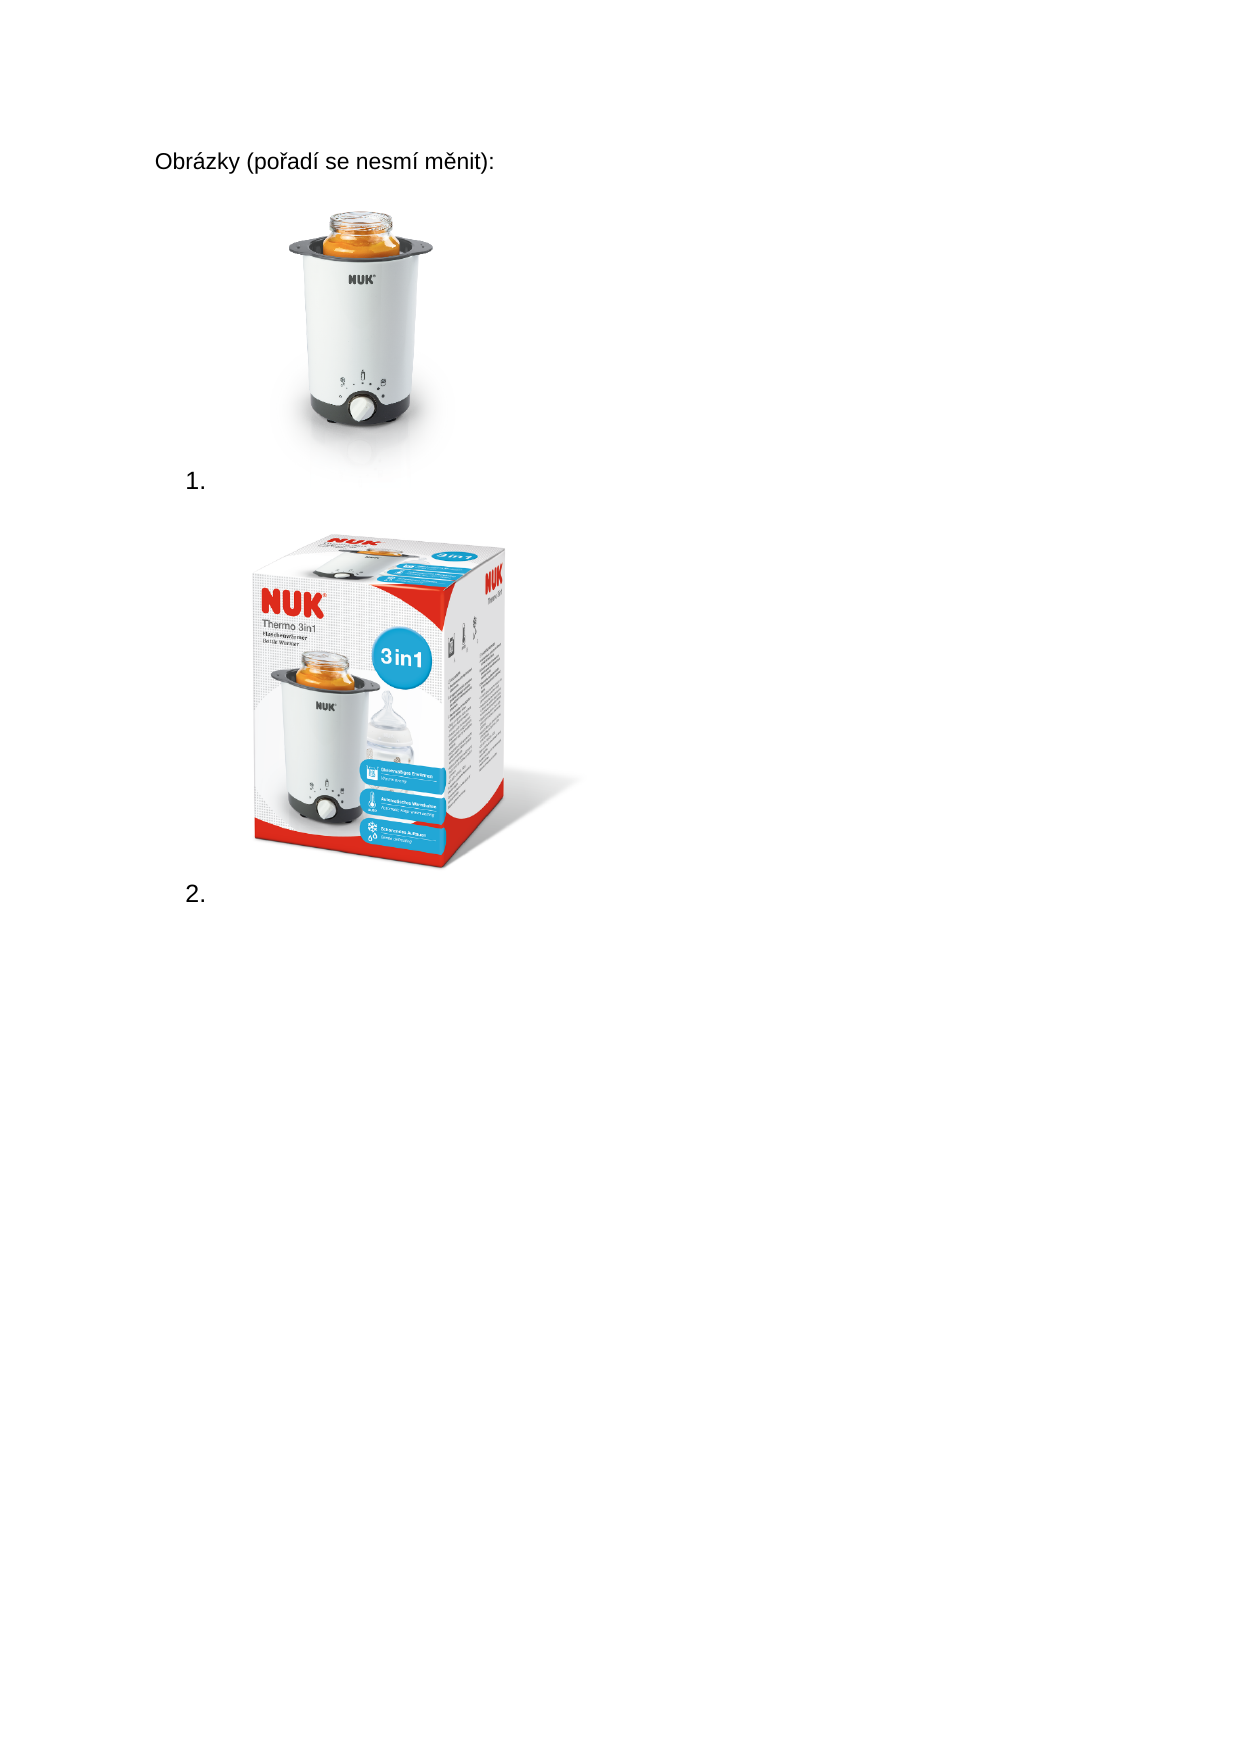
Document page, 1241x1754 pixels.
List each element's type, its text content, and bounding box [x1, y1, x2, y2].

picture [222, 499, 597, 903]
text Obrázky (pořadí se nesmí měnit): [154, 148, 1093, 174]
picture [222, 192, 507, 490]
